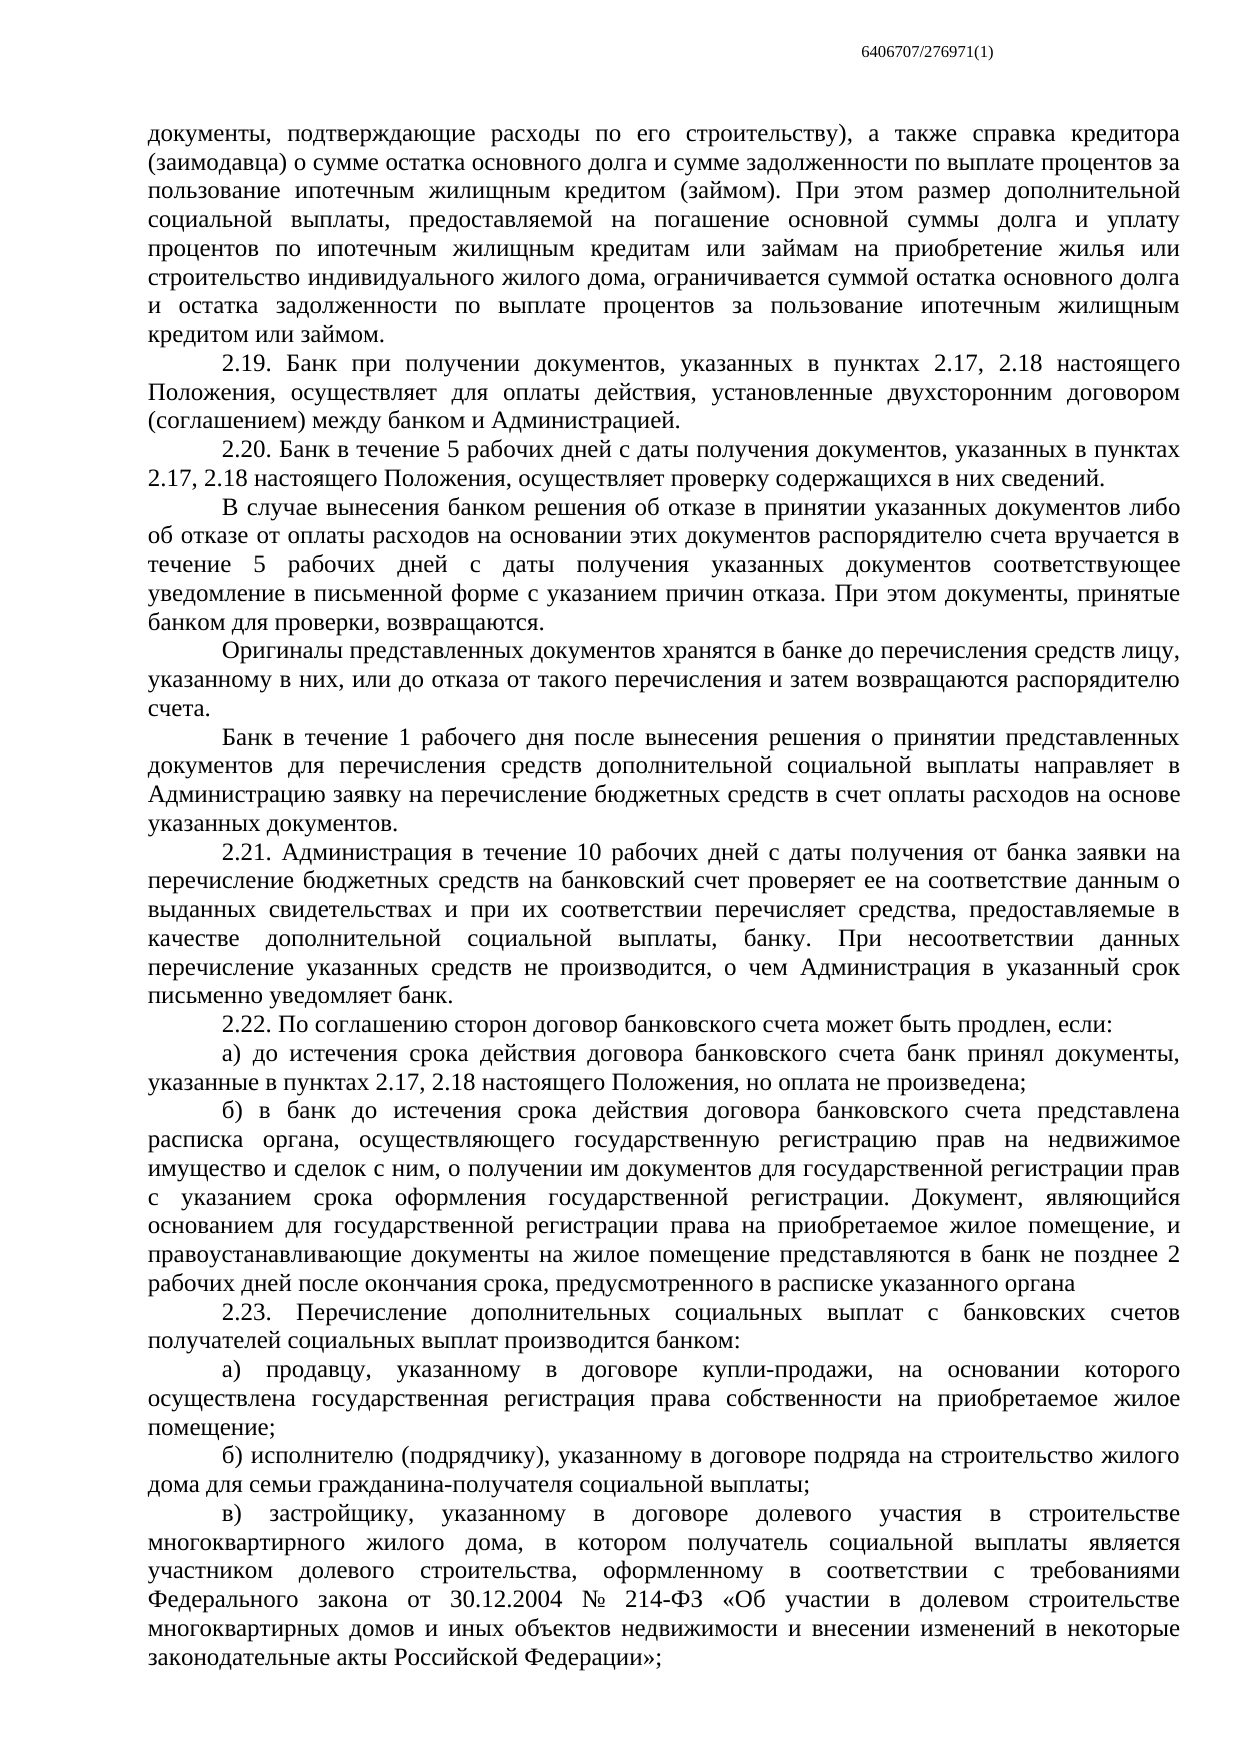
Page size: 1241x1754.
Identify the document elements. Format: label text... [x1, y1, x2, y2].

text Банк в течение 1 рабочего дня после вынесения решения о принятии представленных документов для перечисления средств дополнительной социальной выплаты направляет в Администрацию заявку на перечисление бюджетных средств в счет оплаты расходов на основе указанных документов. [148, 722, 1181, 837]
text 2.22. По соглашению сторон договор банковского счета может быть продлен, если: [148, 1009, 1181, 1038]
text 2.23. Перечисление дополнительных социальных выплат с банковских счетов получателей социальных выплат производится банком: [148, 1297, 1181, 1354]
text 2.20. Банк в течение 5 рабочих дней с даты получения документов, указанных в пунктах 2.17, 2.18 настоящего Положения, осуществляет проверку содержащихся в них сведений. [148, 434, 1181, 492]
text б) исполнителю (подрядчику), указанному в договоре подряда на строительство жилого дома для семьи гражданина-получателя социальной выплаты; [148, 1441, 1181, 1498]
text а) продавцу, указанному в договоре купли-продажи, на основании которого осуществлена государственная регистрация права собственности на приобретаемое жилое помещение; [148, 1354, 1181, 1441]
text б) в банк до истечения срока действия договора банковского счета представлена расписка органа, осуществляющего государственную регистрацию прав на недвижимое имущество и сделок с ним, о получении им документов для государственной регистрации прав с указанием срока оформления государственной регистрации. Документ, являющийся основанием для государственной регистрации права на приобретаемое жилое помещение, и правоустанавливающие документы на жилое помещение представляются в банк не позднее 2 рабочих дней после окончания срока, предусмотренного в расписке указанного органа [148, 1096, 1181, 1297]
text В случае вынесения банком решения об отказе в принятии указанных документов либо об отказе от оплаты расходов на основании этих документов распорядителю счета вручается в течение 5 рабочих дней с даты получения указанных документов соответствующее уведомление в письменной форме с указанием причин отказа. При этом документы, принятые банком для проверки, возвращаются. [148, 492, 1181, 636]
text 2.21. Администрация в течение 10 рабочих дней с даты получения от банка заявки на перечисление бюджетных средств на банковский счет проверяет ее на соответствие данным о выданных свидетельствах и при их соответствии перечисляет средства, предоставляемые в качестве дополнительной социальной выплаты, банку. При несоответствии данных перечисление указанных средств не производится, о чем Администрация в указанный срок письменно уведомляет банк. [148, 837, 1181, 1009]
text в) застройщику, указанному в договоре долевого участия в строительстве многоквартирного жилого дома, в котором получатель социальной выплаты является участником долевого строительства, оформленному в соответствии с требованиями Федерального закона от 30.12.2004 № 214-ФЗ «Об участии в долевом строительстве многоквартирных домов и иных объектов недвижимости и внесении изменений в некоторые законодательные акты Российской Федерации»; [148, 1498, 1181, 1671]
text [148, 118, 1181, 348]
text 2.19. Банк при получении документов, указанных в пунктах 2.17, 2.18 настоящего Положения, осуществляет для оплаты действия, установленные двухсторонним договором (соглашением) между банком и Администрацией. [148, 348, 1181, 434]
text а) до истечения срока действия договора банковского счета банк принял документы, указанные в пунктах 2.17, 2.18 настоящего Положения, но оплата не произведена; [148, 1038, 1181, 1096]
text Оригиналы представленных документов хранятся в банке до перечисления средств лицу, указанному в них, или до отказа от такого перечисления и затем возвращаются распорядителю счета. [148, 636, 1181, 722]
